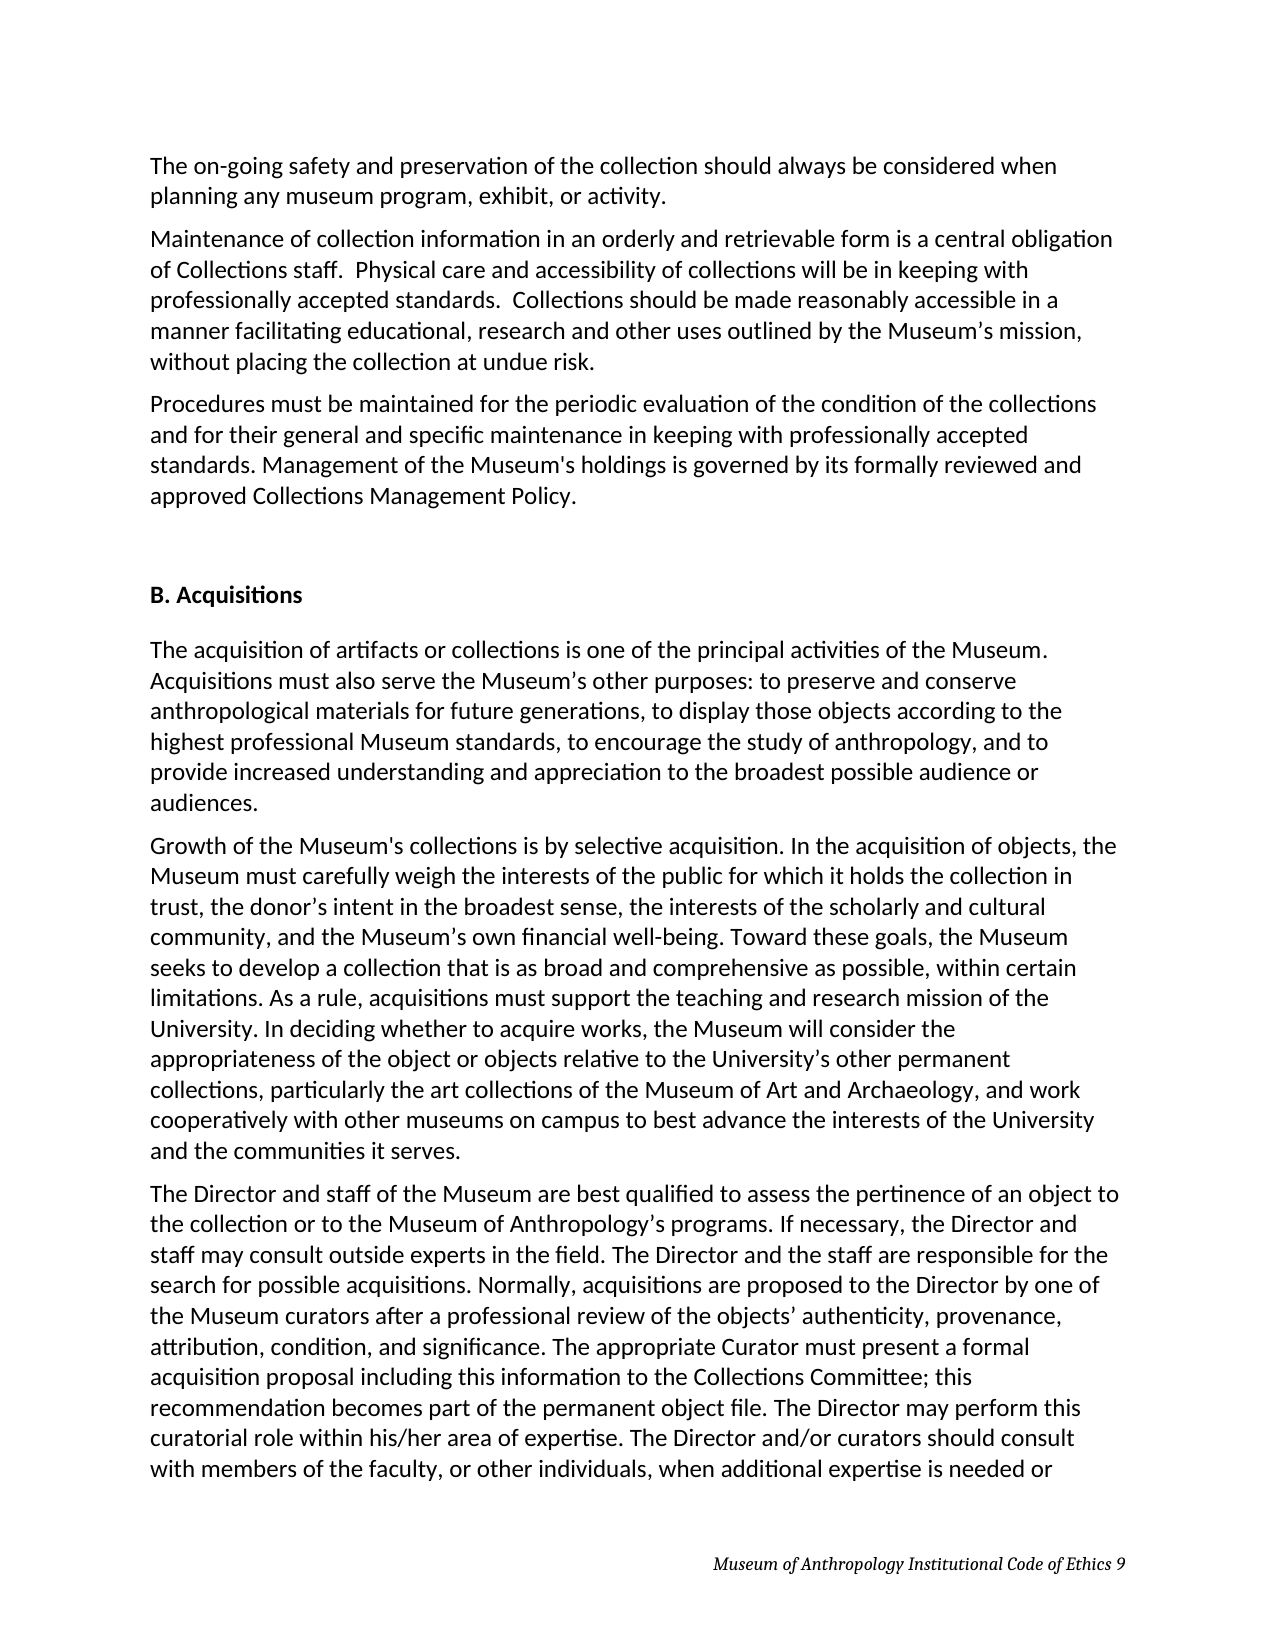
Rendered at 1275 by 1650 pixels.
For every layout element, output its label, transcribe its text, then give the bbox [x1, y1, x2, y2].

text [150, 1178, 1125, 1483]
text B. Acquisitions [150, 579, 1125, 609]
text Maintenance of collection information in an orderly and retrievable form is a central obligation of Collections staff. Physical care and accessibility of collections will be in keeping with professionally accepted standards. Collections should be made reasonably accessible in a manner facilitating educational, research and other uses outlined by the Museum’s mission, without placing the collection at undue risk. [150, 223, 1125, 376]
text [150, 150, 1125, 211]
text The acquisition of artifacts or collections is one of the principal activities of the Museum. Acquisitions must also serve the Museum’s other purposes: to preserve and conserve anthropological materials for future generations, to display those objects according to the highest professional Museum standards, to encourage the study of anthropology, and to provide increased understanding and appreciation to the broadest possible audience or audiences. [150, 634, 1125, 817]
text Procedures must be maintained for the periodic evaluation of the condition of the collections and for their general and specific maintenance in keeping with professionally accepted standards. Management of the Museum's holdings is governed by its formally reviewed and approved Collections Management Policy. [150, 389, 1125, 511]
text Growth of the Museum's collections is by selective acquisition. In the acquisition of objects, the Museum must carefully weigh the interests of the public for which it holds the collection in trust, the donor’s intent in the broadest sense, the interests of the scholarly and cultural community, and the Museum’s own financial well-being. Toward these goals, the Museum seeks to develop a collection that is as broad and comprehensive as possible, within certain limitations. As a rule, acquisitions must support the teaching and research mission of the University. In deciding whether to acquire works, the Museum will consider the appropriateness of the object or objects relative to the University’s other permanent collections, particularly the art collections of the Museum of Art and Archaeology, and work cooperatively with other museums on campus to best advance the interests of the University and the communities it serves. [150, 830, 1125, 1166]
